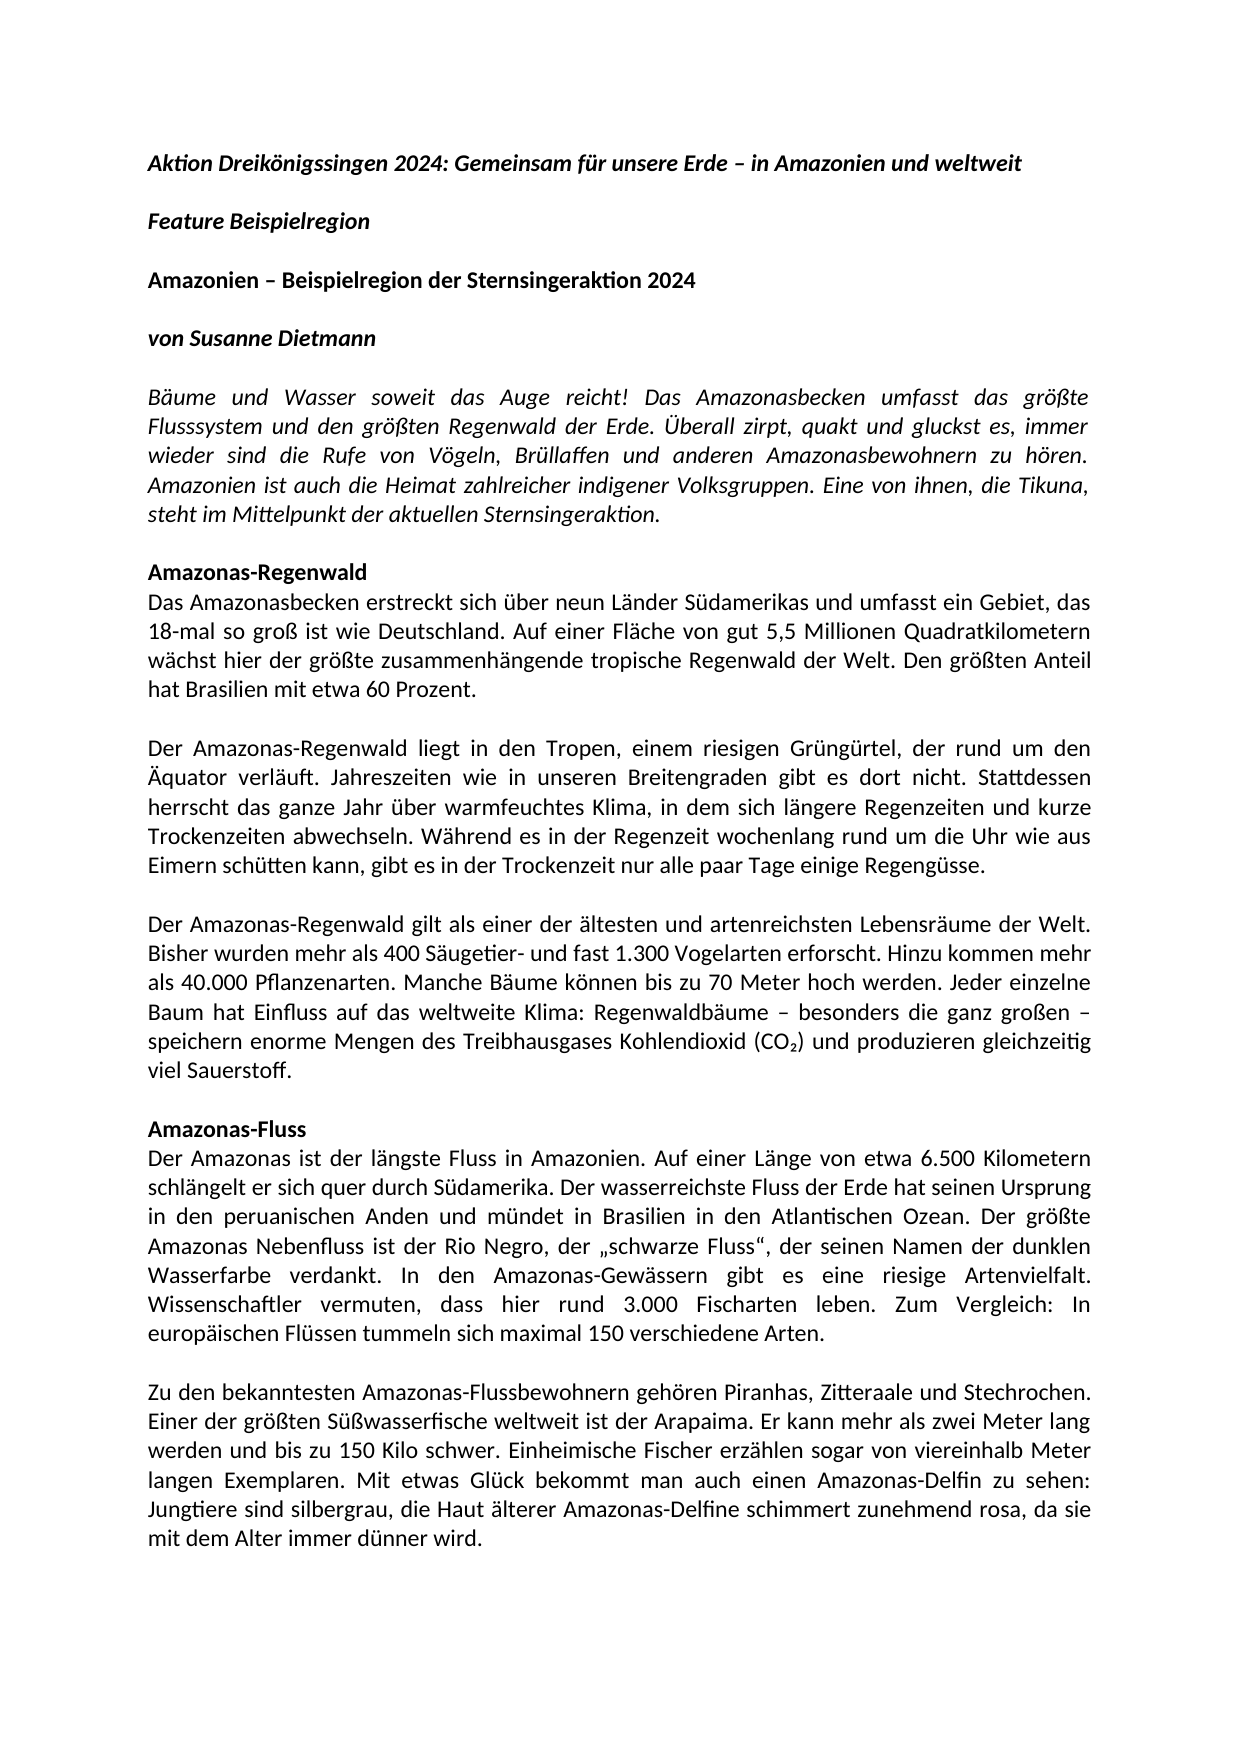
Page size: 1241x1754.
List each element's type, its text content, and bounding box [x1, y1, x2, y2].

text Aktion Dreikönigssingen 2024: Gemeinsam für unsere Erde – in Amazonien und weltweit [148, 148, 1092, 177]
text Amazonas-Regenwald [148, 557, 1092, 587]
text Der Amazonas ist der längste Fluss in Amazonien. Auf einer Länge von etwa 6.500 Kilometern schlängelt er sich quer durch Südamerika. Der wasserreichste Fluss der Erde hat seinen Ursprung in den peruanischen Anden und mündet in Brasilien in den Atlantischen Ozean. Der größte Amazonas Nebenfluss ist der Rio Negro, der „schwarze Fluss“, der seinen Namen der dunklen Wasserfarbe verdankt. In den Amazonas-Gewässern gibt es eine riesige Artenvielfalt. Wissenschaftler vermuten, dass hier rund 3.000 Fischarten leben. Zum Vergleich: In europäischen Flüssen tummeln sich maximal 150 verschiedene Arten. [148, 1143, 1092, 1348]
text Der Amazonas-Regenwald liegt in den Tropen, einem riesigen Grüngürtel, der rund um den Äquator verläuft. Jahreszeiten wie in unseren Breitengraden gibt es dort nicht. Stattdessen herrscht das ganze Jahr über warmfeuchtes Klima, in dem sich längere Regenzeiten und kurze Trockenzeiten abwechseln. Während es in der Regenzeit wochenlang rund um die Uhr wie aus Eimern schütten kann, gibt es in der Trockenzeit nur alle paar Tage einige Regengüsse. [148, 733, 1092, 879]
text Feature Beispielregion [148, 206, 1092, 236]
text von Susanne Dietmann [148, 323, 1092, 353]
text Zu den bekanntesten Amazonas-Flussbewohnern gehören Piranhas, Zitteraale und Stechrochen. Einer der größten Süßwasserfische weltweit ist der Arapaima. Er kann mehr als zwei Meter lang werden und bis zu 150 Kilo schwer. Einheimische Fischer erzählen sogar von viereinhalb Meter langen Exemplaren. Mit etwas Glück bekommt man auch einen Amazonas-Delfin zu sehen: Jungtiere sind silbergrau, die Haut älterer Amazonas-Delfine schimmert zunehmend rosa, da sie mit dem Alter immer dünner wird. [148, 1377, 1092, 1553]
text Amazonas-Fluss [148, 1114, 1092, 1143]
text Bäume und Wasser soweit das Auge reicht! Das Amazonasbecken umfasst das größte Flusssystem und den größten Regenwald der Erde. Überall zirpt, quakt und gluckst es, immer wieder sind die Rufe von Vögeln, Brüllaffen und anderen Amazonasbewohnern zu hören. Amazonien ist auch die Heimat zahlreicher indigener Volksgruppen. Eine von ihnen, die Tikuna, steht im Mittelpunkt der aktuellen Sternsingeraktion. [148, 353, 1092, 528]
text Amazonien – Beispielregion der Sternsingeraktion 2024 [148, 265, 1092, 294]
text Das Amazonasbecken erstreckt sich über neun Länder Südamerikas und umfasst ein Gebiet, das 18-mal so groß ist wie Deutschland. Auf einer Fläche von gut 5,5 Millionen Quadratkilometern wächst hier der größte zusammenhängende tropische Regenwald der Welt. Den größten Anteil hat Brasilien mit etwa 60 Prozent. [148, 587, 1092, 704]
text Der Amazonas-Regenwald gilt als einer der ältesten und artenreichsten Lebensräume der Welt. Bisher wurden mehr als 400 Säugetier- und fast 1.300 Vogelarten erforscht. Hinzu kommen mehr als 40.000 Pflanzenarten. Manche Bäume können bis zu 70 Meter hoch werden. Jeder einzelne Baum hat Einfluss auf das weltweite Klima: Regenwaldbäume – besonders die ganz großen – speichern enorme Mengen des Treibhausgases Kohlendioxid (CO₂) und produzieren gleichzeitig viel Sauerstoff. [148, 909, 1092, 1084]
